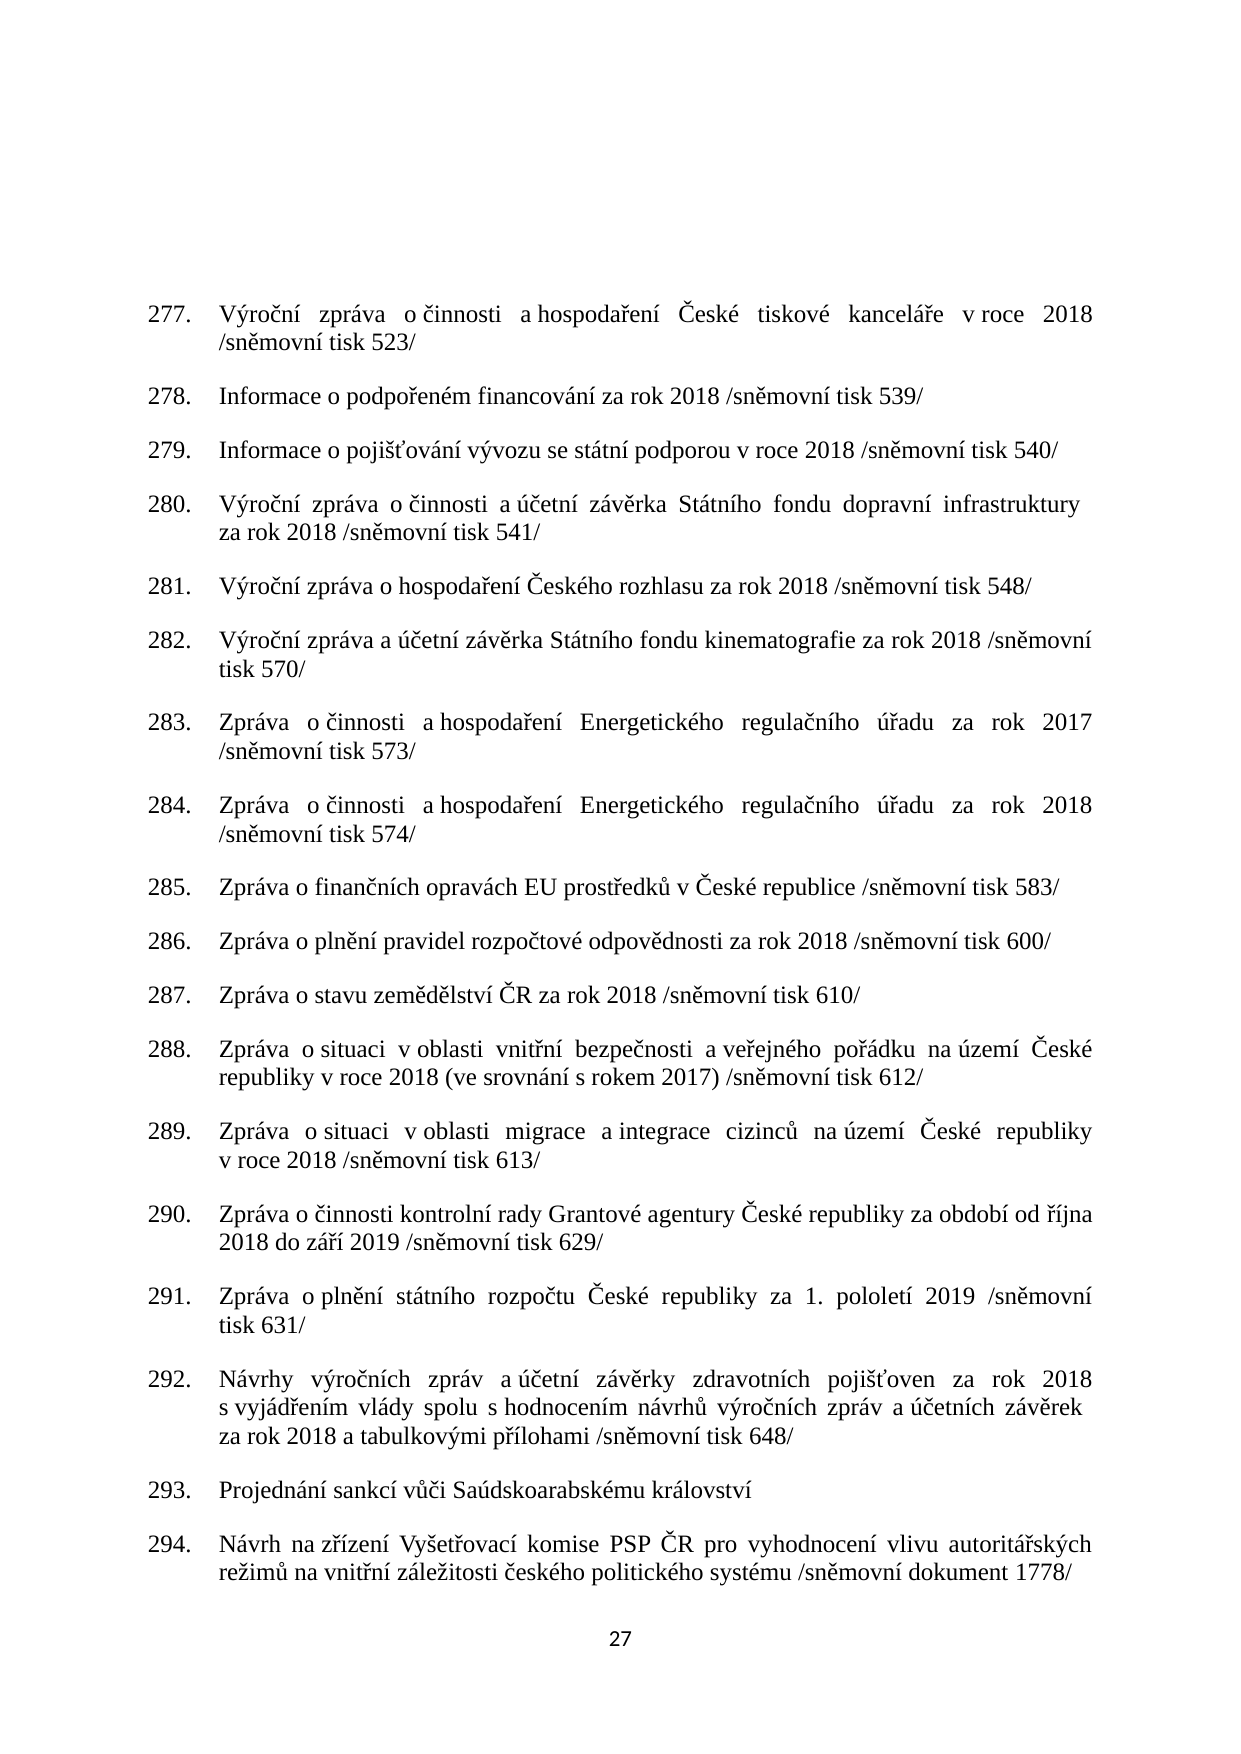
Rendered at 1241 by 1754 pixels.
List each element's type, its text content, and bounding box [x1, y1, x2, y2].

text 288. Zpráva o situaci v oblasti vnitřní bezpečnosti a veřejného pořádku na území České republiky v roce 2018 (ve srovnání s rokem 2017) /sněmovní tisk 612/ [148, 1034, 1093, 1091]
text 294. Návrh na zřízení Vyšetřovací komise PSP ČR pro vyhodnocení vlivu autoritářských režimů na vnitřní záležitosti českého politického systému /sněmovní dokument 1778/ [148, 1529, 1093, 1586]
text 291. Zpráva o plnění státního rozpočtu České republiky za 1. pololetí 2019 /sněmovní tisk 631/ [148, 1281, 1093, 1339]
text 283. Zpráva o činnosti a hospodaření Energetického regulačního úřadu za rok 2017 /sněmovní tisk 573/ [148, 707, 1093, 765]
text 277. Výroční zpráva o činnosti a hospodaření České tiskové kanceláře v roce 2018 /sněmovní tisk 523/ [148, 299, 1093, 356]
text 279. Informace o pojišťování vývozu se státní podporou v roce 2018 /sněmovní tisk 540/ [148, 435, 1093, 464]
text 280. Výroční zpráva o činnosti a účetní závěrka Státního fondu dopravní infrastruktury za rok 2018 /sněmovní tisk 541/ [148, 489, 1093, 546]
text 284. Zpráva o činnosti a hospodaření Energetického regulačního úřadu za rok 2018 /sněmovní tisk 574/ [148, 790, 1093, 847]
text 287. Zpráva o stavu zemědělství ČR za rok 2018 /sněmovní tisk 610/ [148, 980, 1093, 1009]
text 293. Projednání sankcí vůči Saúdskoarabskému království [148, 1475, 1093, 1504]
text 290. Zpráva o činnosti kontrolní rady Grantové agentury České republiky za období od října 2018 do září 2019 /sněmovní tisk 629/ [148, 1199, 1093, 1256]
text 282. Výroční zpráva a účetní závěrka Státního fondu kinematografie za rok 2018 /sněmovní tisk 570/ [148, 625, 1093, 682]
text 286. Zpráva o plnění pravidel rozpočtové odpovědnosti za rok 2018 /sněmovní tisk 600/ [148, 926, 1093, 955]
text 292. Návrhy výročních zpráv a účetní závěrky zdravotních pojišťoven za rok 2018 s vyjádřením vlády spolu s hodnocením návrhů výročních zpráv a účetních závěrek za rok 2018 a tabulkovými přílohami /sněmovní tisk 648/ [148, 1364, 1093, 1450]
text 281. Výroční zpráva o hospodaření Českého rozhlasu za rok 2018 /sněmovní tisk 548/ [148, 571, 1093, 600]
text 278. Informace o podpořeném financování za rok 2018 /sněmovní tisk 539/ [148, 381, 1093, 410]
text 289. Zpráva o situaci v oblasti migrace a integrace cizinců na území České republiky v roce 2018 /sněmovní tisk 613/ [148, 1116, 1093, 1174]
text 285. Zpráva o finančních opravách EU prostředků v České republice /sněmovní tisk 583/ [148, 872, 1093, 901]
